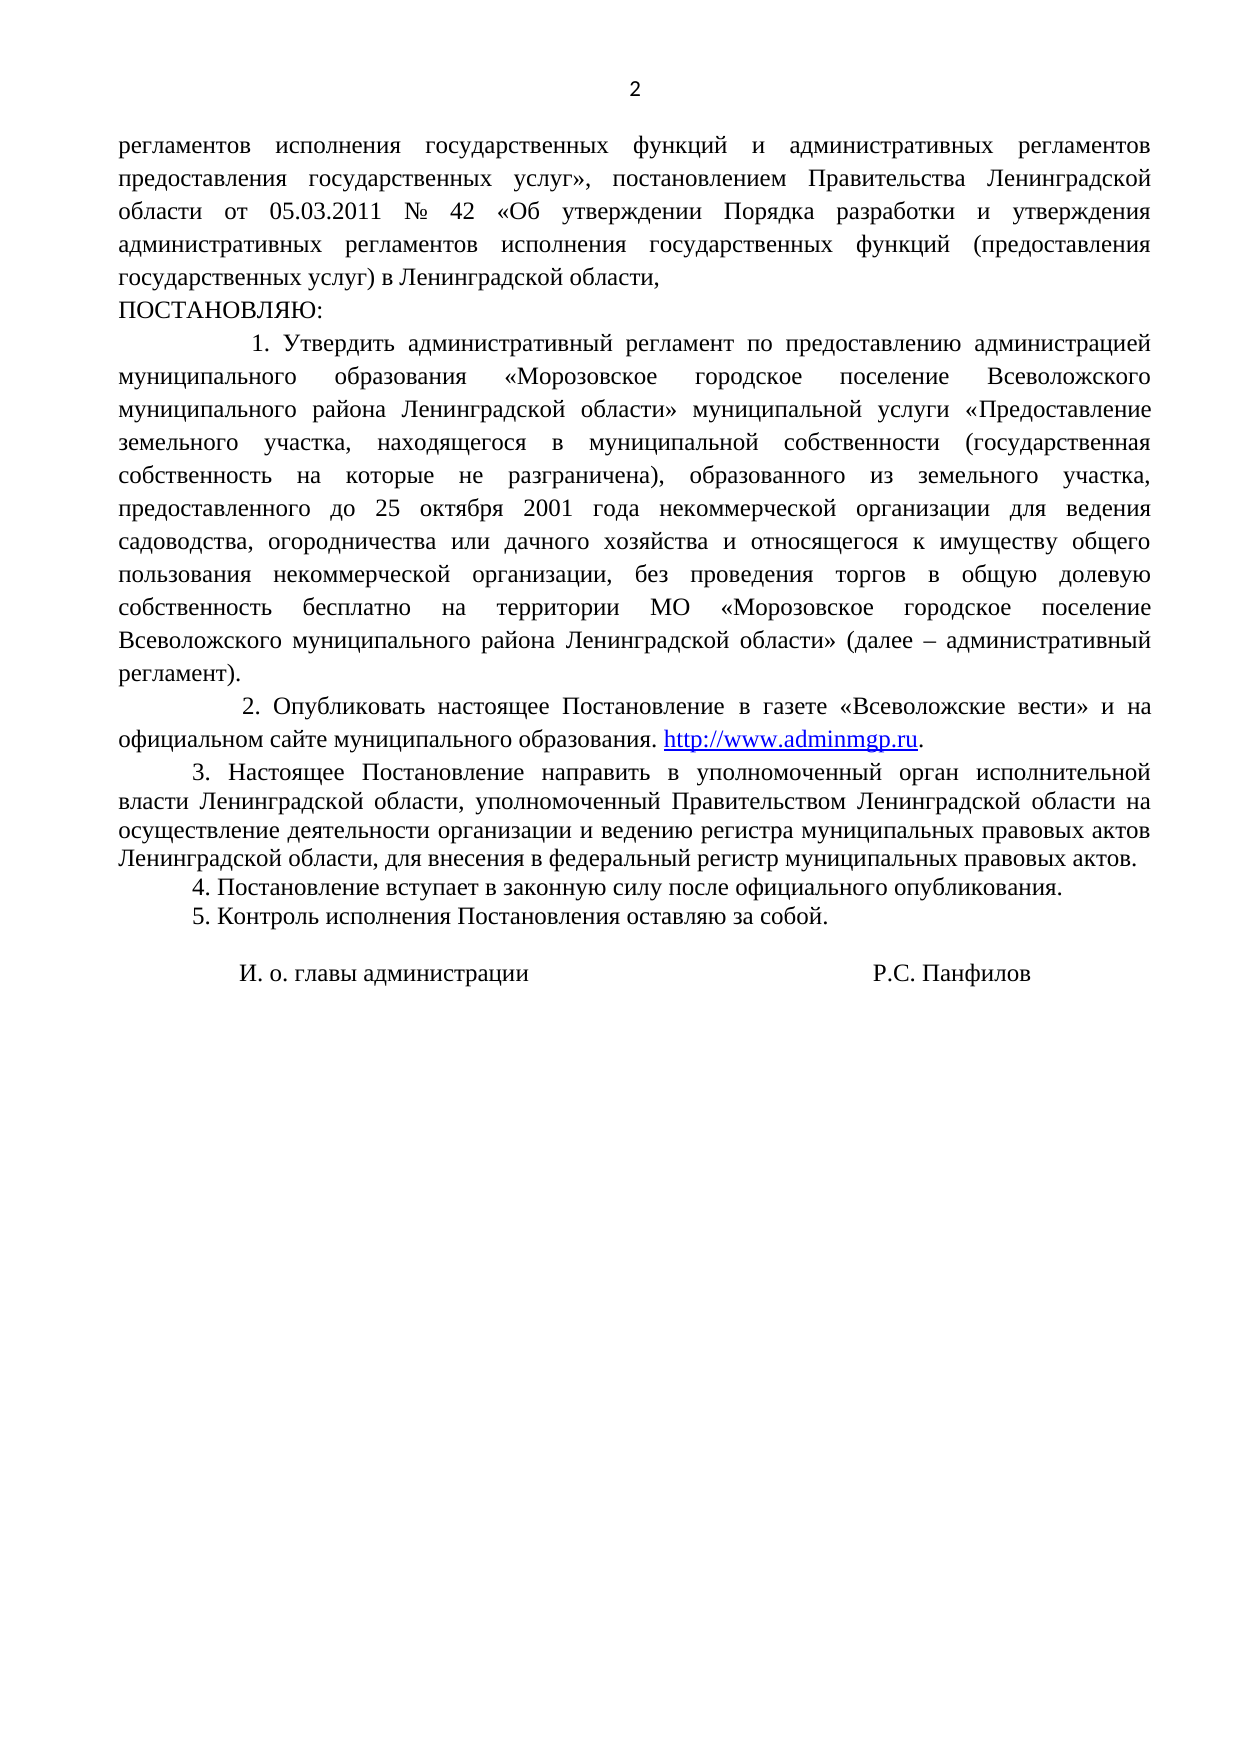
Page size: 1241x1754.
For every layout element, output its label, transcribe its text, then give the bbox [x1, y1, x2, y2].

text 2. Опубликовать настоящее Постановление в газете «Всеволожские вести» и на официальном сайте муниципального образования. http://www.adminmgp.ru. [118, 691, 1152, 753]
text И. о. главы администрации Р.С. Панфилов [118, 958, 1152, 987]
text ПОСТАНОВЛЯЮ: [118, 295, 1152, 324]
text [118, 130, 1152, 291]
text 3. Настоящее Постановление направить в уполномоченный орган исполнительной власти Ленинградской области, уполномоченный Правительством Ленинградской области на осуществление деятельности организации и ведению регистра муниципальных правовых актов Ленинградской области, для внесения в федеральный регистр муниципальных правовых актов. [118, 757, 1152, 872]
text 1. Утвердить административный регламент по предоставлению администрацией муниципального образования «Морозовское городское поселение Всеволожского муниципального района Ленинградской области» муниципальной услуги «Предоставление земельного участка, находящегося в муниципальной собственности (государственная собственность на которые не разграничена), образованного из земельного участка, предоставленного до 25 октября 2001 года некоммерческой организации для ведения садоводства, огородничества или дачного хозяйства и относящегося к имуществу общего пользования некоммерческой организации, без проведения торгов в общую долевую собственность бесплатно на территории МО «Морозовское городское поселение Всеволожского муниципального района Ленинградской области» (далее – административный регламент). [118, 328, 1152, 687]
text 5. Контроль исполнения Постановления оставляю за собой. [118, 901, 1152, 930]
text 4. Постановление вступает в законную силу после официального опубликования. [118, 872, 1152, 901]
